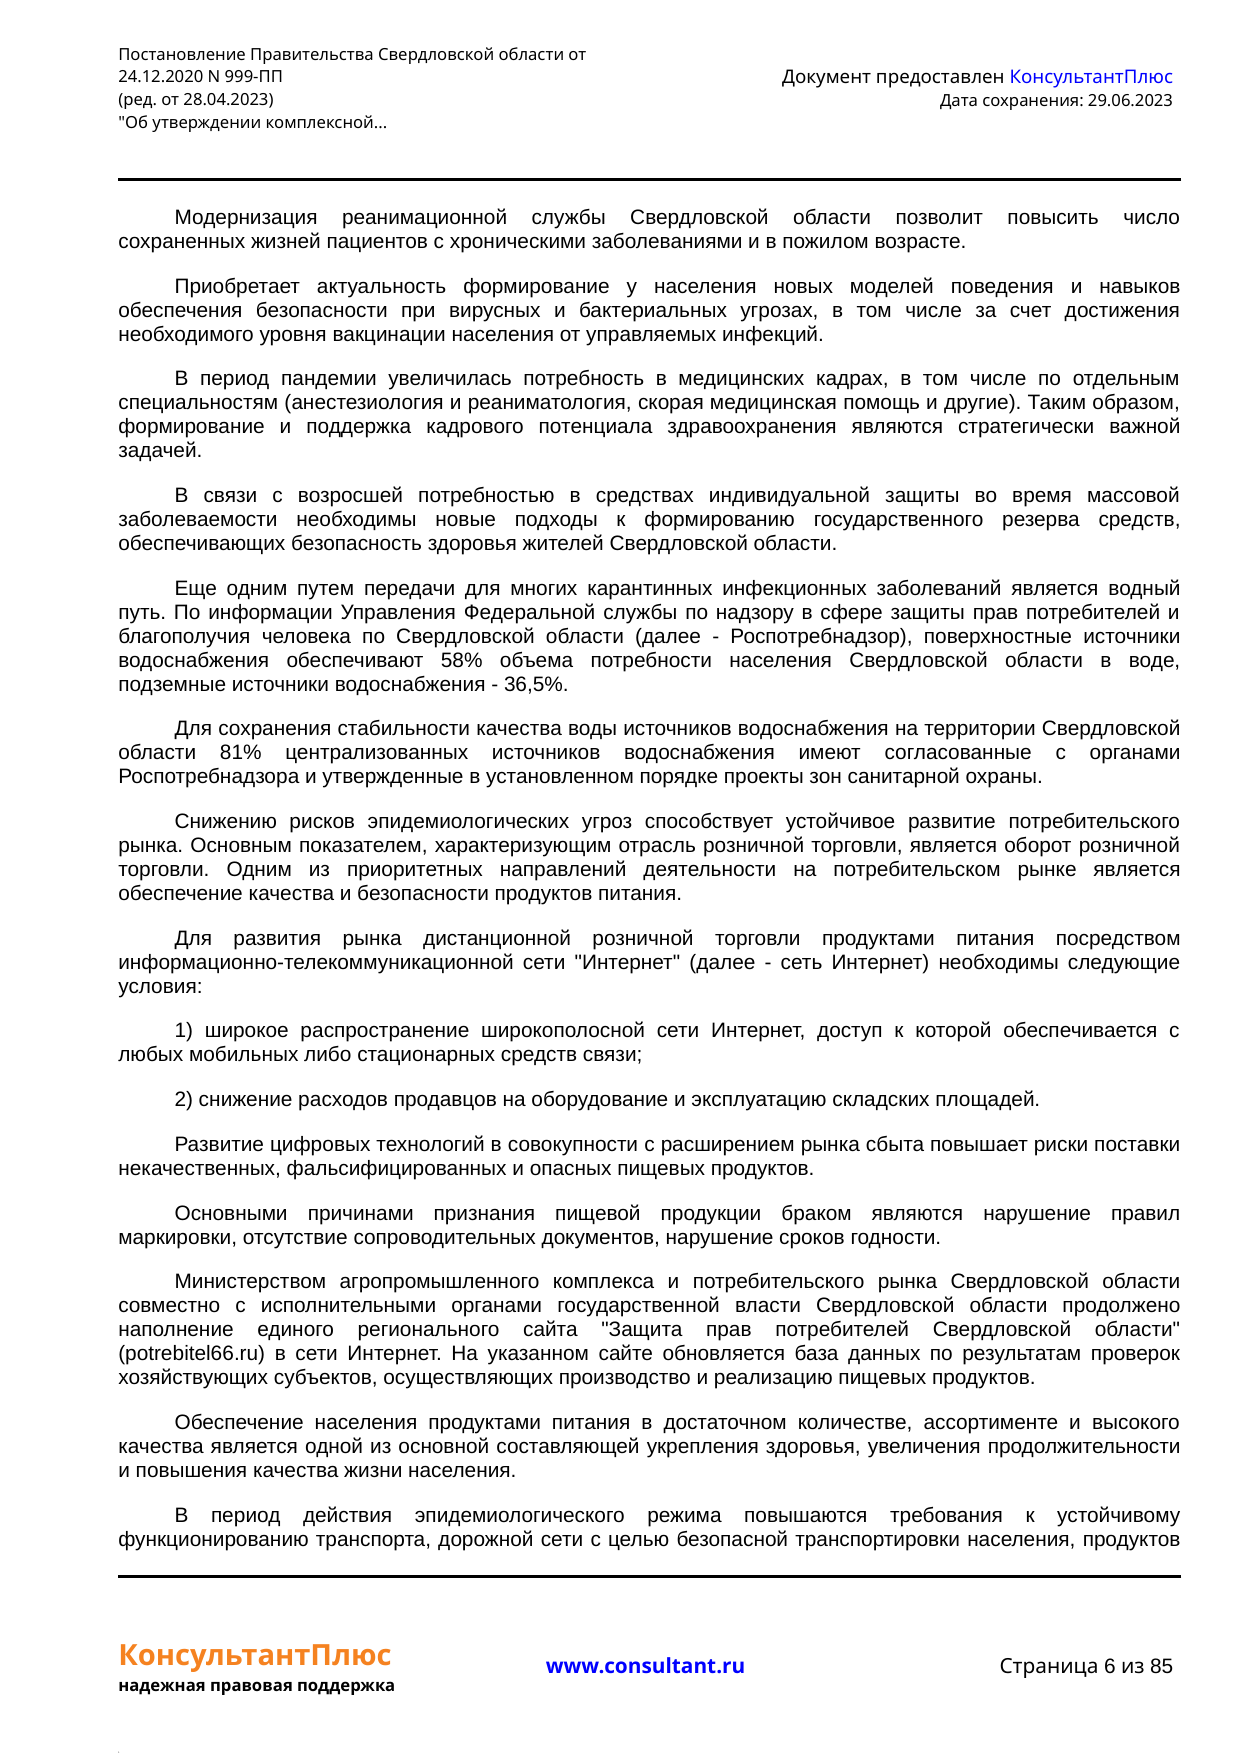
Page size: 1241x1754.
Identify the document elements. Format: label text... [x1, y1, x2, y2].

text В связи с возросшей потребностью в средствах индивидуальной защиты во время массовой заболеваемости необходимы новые подходы к формированию государственного резерва средств, обеспечивающих безопасность здоровья жителей Свердловской области. [118, 483, 1181, 555]
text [118, 1503, 1181, 1551]
text Для развития рынка дистанционной розничной торговли продуктами питания посредством информационно-телекоммуникационной сети "Интернет" (далее - сеть Интернет) необходимы следующие условия: [118, 926, 1181, 997]
text Основными причинами признания пищевой продукции браком являются нарушение правил маркировки, отсутствие сопроводительных документов, нарушение сроков годности. [118, 1201, 1181, 1248]
text Снижению рисков эпидемиологических угроз способствует устойчивое развитие потребительского рынка. Основным показателем, характеризующим отрасль розничной торговли, является оборот розничной торговли. Одним из приоритетных направлений деятельности на потребительском рынке является обеспечение качества и безопасности продуктов питания. [118, 809, 1181, 905]
text Обеспечение населения продуктами питания в достаточном количестве, ассортименте и высокого качества является одной из основной составляющей укрепления здоровья, увеличения продолжительности и повышения качества жизни населения. [118, 1410, 1181, 1482]
text Развитие цифровых технологий в совокупности с расширением рынка сбыта повышает риски поставки некачественных, фальсифицированных и опасных пищевых продуктов. [118, 1132, 1181, 1180]
text Модернизация реанимационной службы Свердловской области позволит повысить число сохраненных жизней пациентов с хроническими заболеваниями и в пожилом возрасте. [118, 205, 1181, 253]
text 1) широкое распространение широкополосной сети Интернет, доступ к которой обеспечивается с любых мобильных либо стационарных средств связи; [118, 1018, 1181, 1066]
text 2) снижение расходов продавцов на оборудование и эксплуатацию складских площадей. [118, 1087, 1181, 1111]
text Приобретает актуальность формирование у населения новых моделей поведения и навыков обеспечения безопасности при вирусных и бактериальных угрозах, в том числе за счет достижения необходимого уровня вакцинации населения от управляемых инфекций. [118, 273, 1181, 345]
text Еще одним путем передачи для многих карантинных инфекционных заболеваний является водный путь. По информации Управления Федеральной службы по надзору в сфере защиты прав потребителей и благополучия человека по Свердловской области (далее - Роспотребнадзор), поверхностные источники водоснабжения обеспечивают 58% объема потребности населения Свердловской области в воде, подземные источники водоснабжения - 36,5%. [118, 576, 1181, 695]
text Для сохранения стабильности качества воды источников водоснабжения на территории Свердловской области 81% централизованных источников водоснабжения имеют согласованные с органами Роспотребнадзора и утвержденные в установленном порядке проекты зон санитарной охраны. [118, 716, 1181, 788]
text Министерством агропромышленного комплекса и потребительского рынка Свердловской области совместно с исполнительными органами государственной власти Свердловской области продолжено наполнение единого регионального сайта "Защита прав потребителей Свердловской области" (potrebitel66.ru) в сети Интернет. На указанном сайте обновляется база данных по результатам проверок хозяйствующих субъектов, осуществляющих производство и реализацию пищевых продуктов. [118, 1269, 1181, 1389]
text В период пандемии увеличилась потребность в медицинских кадрах, в том числе по отдельным специальностям (анестезиология и реаниматология, скорая медицинская помощь и другие). Таким образом, формирование и поддержка кадрового потенциала здравоохранения являются стратегически важной задачей. [118, 366, 1181, 462]
